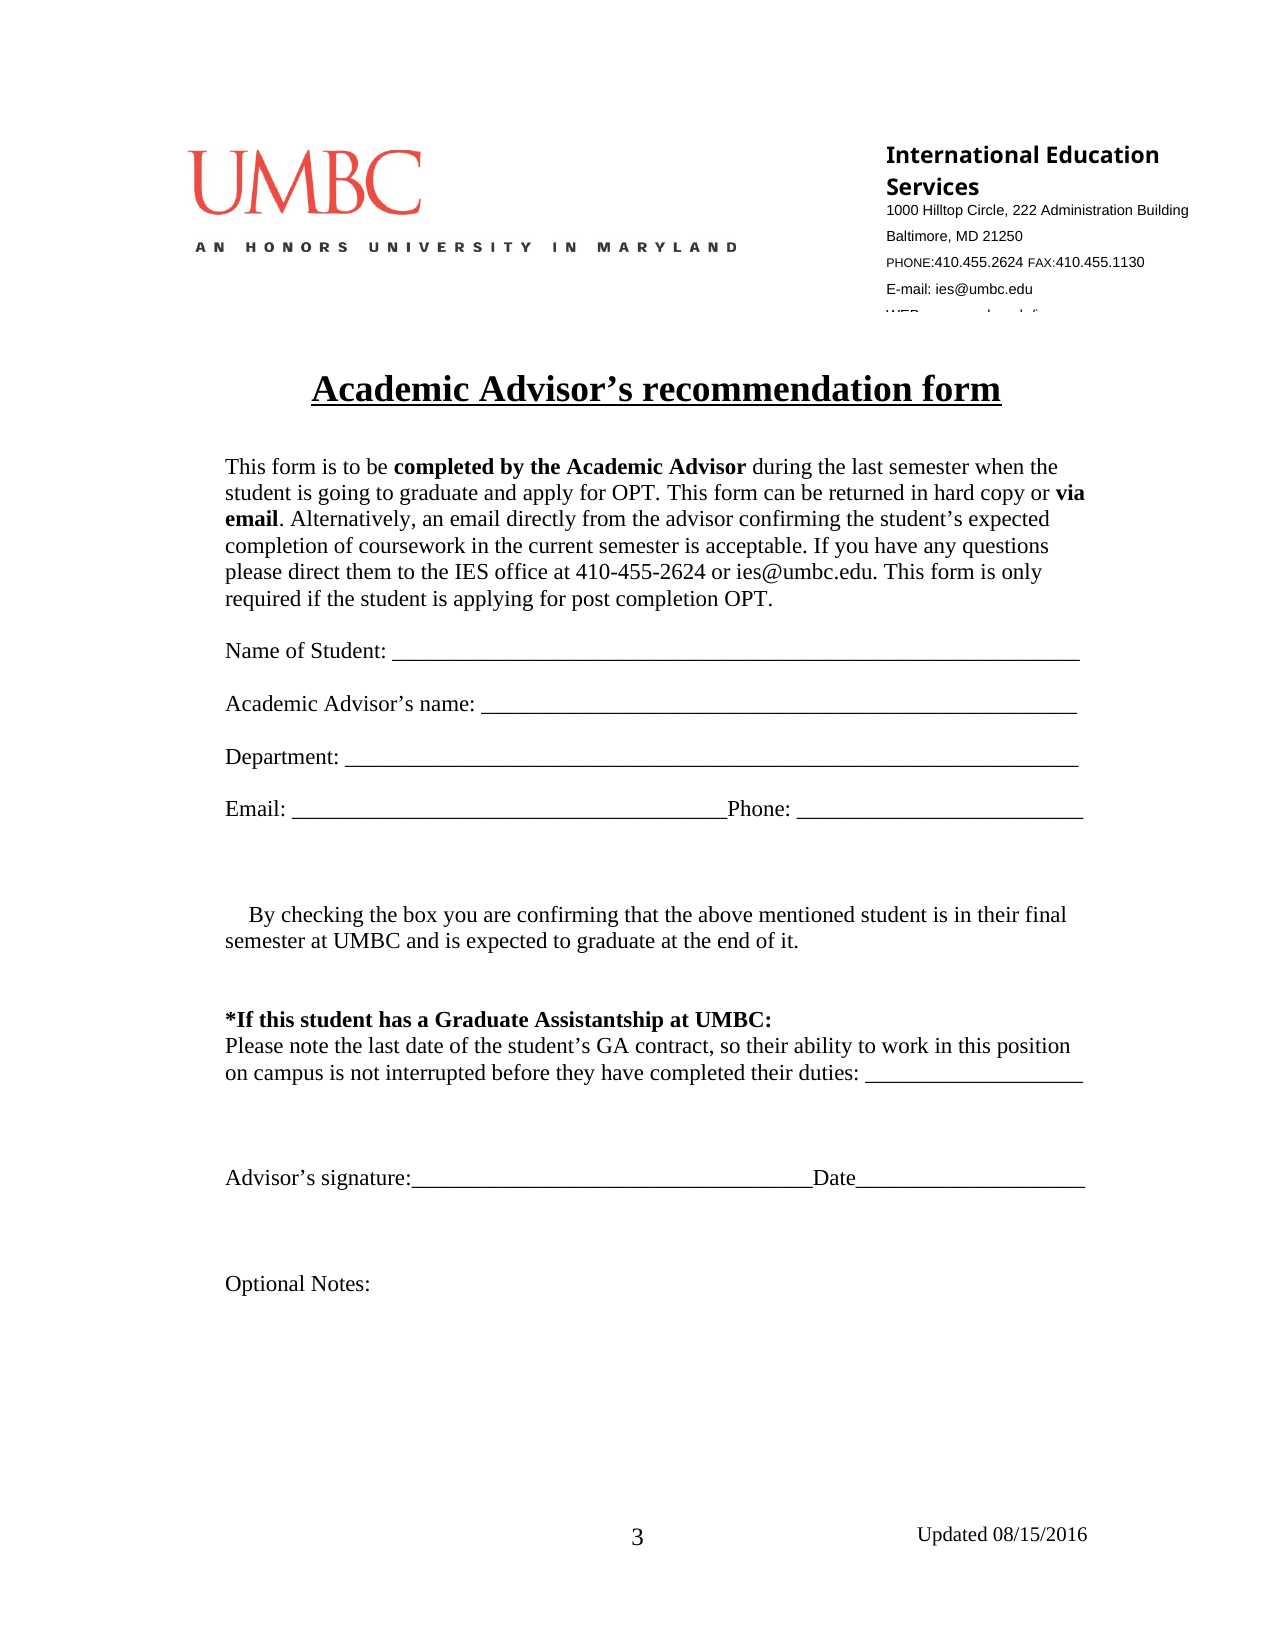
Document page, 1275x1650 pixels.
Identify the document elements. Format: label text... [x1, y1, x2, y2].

text Academic Advisor’s name: ____________________________________________________ [225, 690, 1087, 716]
text  By checking the box you are confirming that the above mentioned student is in their final semester at UMBC and is expected to graduate at the end of it. [225, 901, 1087, 953]
text Academic Advisor’s recommendation form [225, 367, 1087, 410]
text Email: ______________________________________Phone: _________________________ [225, 795, 1087, 822]
text Please note the last date of the student’s GA contract, so their ability to work in this position on campus is not interrupted before they have completed their duties: ___________________ [225, 1033, 1087, 1085]
text This form is to be completed by the Academic Advisor during the last semester when the student is going to graduate and apply for OPT. This form can be returned in hard copy or via email. Alternatively, an email directly from the advisor confirming the student’s expected completion of coursework in the current semester is acceptable. If you have any questions please direct them to the IES office at 410-455-2624 or ies@umbc.edu. This form is only required if the student is applying for post completion OPT. [225, 453, 1087, 611]
text Department: ________________________________________________________________ [225, 743, 1087, 769]
picture [187, 150, 736, 252]
text Advisor’s signature:___________________________________Date____________________ [225, 1164, 1087, 1191]
text Optional Notes: [225, 1270, 1087, 1296]
text *If this student has a Graduate Assistantship at UMBC: [225, 1006, 1087, 1033]
text Name of Student: ____________________________________________________________ [225, 637, 1087, 664]
